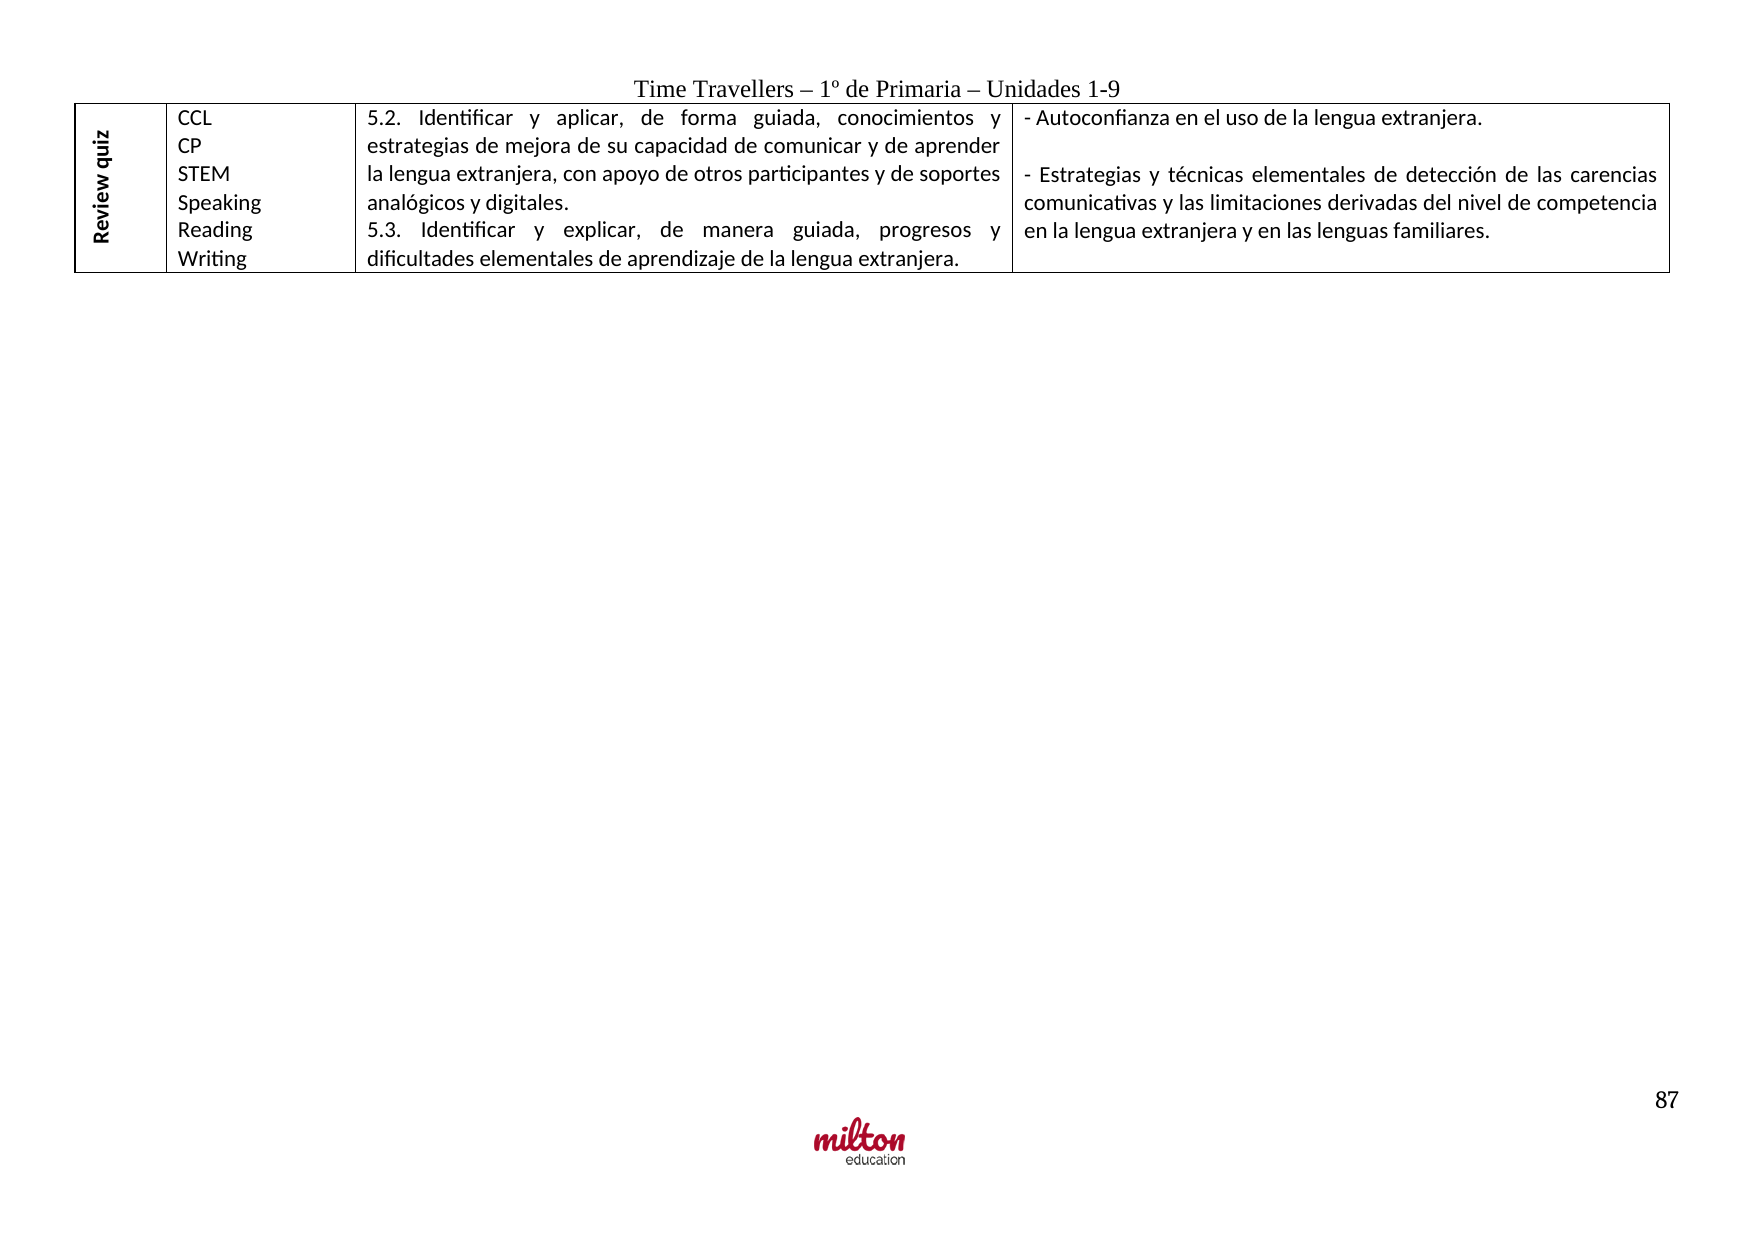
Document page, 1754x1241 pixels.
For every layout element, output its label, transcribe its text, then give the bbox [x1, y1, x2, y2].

table_cell 5.2. Identificar y aplicar, de forma guiada, conocimientos y estrategias de mejora de su capacidad de comunicar y de aprender la lengua extranjera, con apoyo de otros participantes y de soportes analógicos y digitales. 5.3. Identificar y explicar, de manera guiada, progresos y dificultades elementales de aprendizaje de la lengua extranjera. [356, 104, 1012, 272]
picture [806, 1114, 911, 1167]
table_cell Review quiz [76, 104, 166, 272]
table_cell - Autoconfianza en el uso de la lengua extranjera. - Estrategias y técnicas elementales de detección de las carencias comunicativas y las limitaciones derivadas del nivel de competencia en la lengua extranjera y en las lenguas familiares. [1013, 104, 1669, 272]
table_cell CCL CP STEM Speaking Reading Writing [167, 104, 355, 272]
